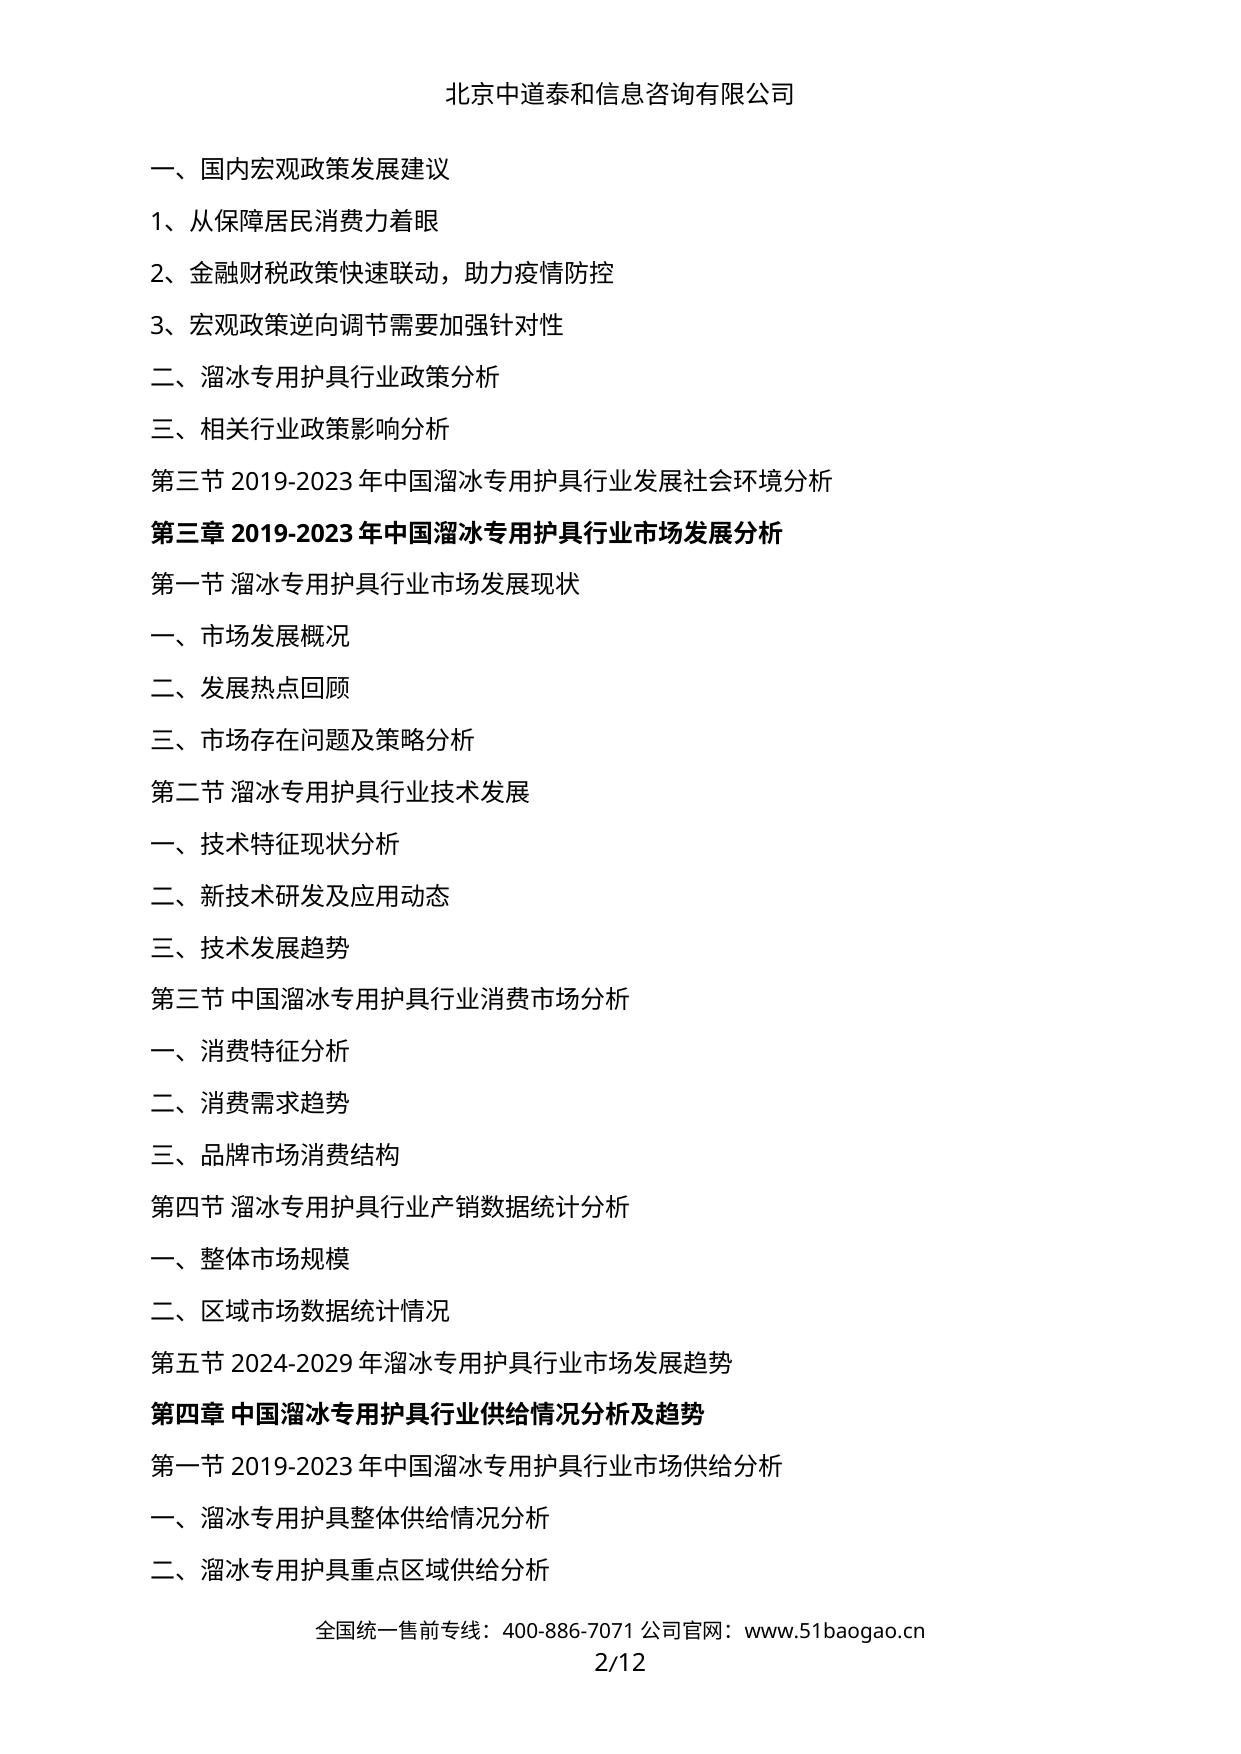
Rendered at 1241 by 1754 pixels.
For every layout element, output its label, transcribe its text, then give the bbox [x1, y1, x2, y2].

text 三、市场存在问题及策略分析 [150, 721, 1090, 757]
text 一、溜冰专用护具整体供给情况分析 [150, 1499, 1090, 1535]
text 三、品牌市场消费结构 [150, 1136, 1090, 1172]
text 二、溜冰专用护具行业政策分析 [150, 357, 1090, 394]
text 2、金融财税政策快速联动，助力疫情防控 [150, 254, 1090, 290]
text 第四章 中国溜冰专用护具行业供给情况分析及趋势 [150, 1395, 1090, 1431]
text 第三章 2019-2023年中国溜冰专用护具行业市场发展分析 [150, 513, 1090, 549]
text 一、市场发展概况 [150, 617, 1090, 653]
text 三、技术发展趋势 [150, 928, 1090, 964]
text 第三节 2019-2023年中国溜冰专用护具行业发展社会环境分析 [150, 461, 1090, 497]
text 二、溜冰专用护具重点区域供给分析 [150, 1551, 1090, 1587]
text 一、整体市场规模 [150, 1239, 1090, 1276]
text 一、技术特征现状分析 [150, 824, 1090, 861]
text 第二节 溜冰专用护具行业技术发展 [150, 772, 1090, 809]
text 三、相关行业政策影响分析 [150, 409, 1090, 446]
text 第一节 溜冰专用护具行业市场发展现状 [150, 565, 1090, 601]
text 二、发展热点回顾 [150, 669, 1090, 705]
text 第三节 中国溜冰专用护具行业消费市场分析 [150, 980, 1090, 1016]
text 一、消费特征分析 [150, 1032, 1090, 1068]
text 3、宏观政策逆向调节需要加强针对性 [150, 306, 1090, 342]
text 1、从保障居民消费力着眼 [150, 202, 1090, 238]
text 第五节 2024-2029年溜冰专用护具行业市场发展趋势 [150, 1343, 1090, 1379]
text 第四节 溜冰专用护具行业产销数据统计分析 [150, 1187, 1090, 1224]
text 二、消费需求趋势 [150, 1084, 1090, 1120]
text 一、国内宏观政策发展建议 [150, 150, 1090, 186]
text 二、区域市场数据统计情况 [150, 1291, 1090, 1327]
text 第一节 2019-2023年中国溜冰专用护具行业市场供给分析 [150, 1447, 1090, 1483]
text 二、新技术研发及应用动态 [150, 876, 1090, 912]
